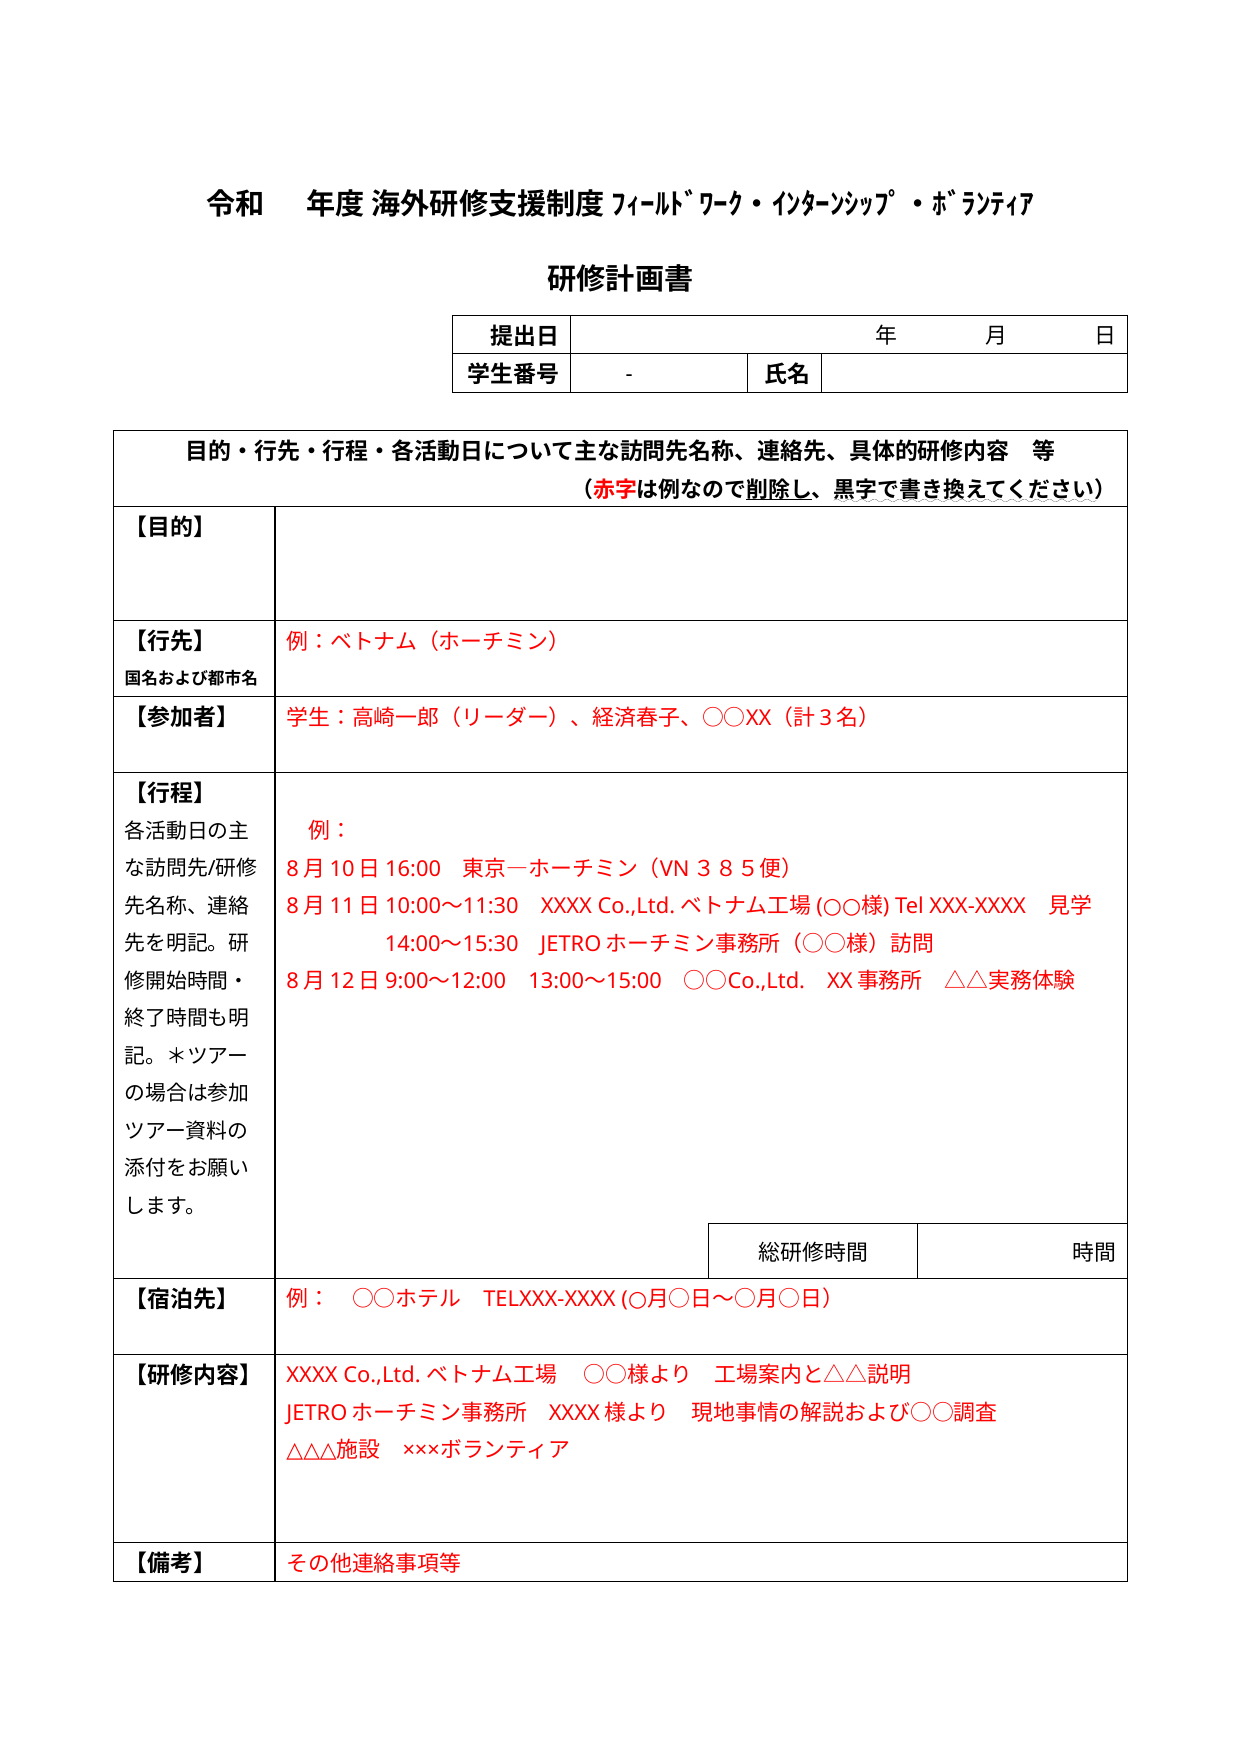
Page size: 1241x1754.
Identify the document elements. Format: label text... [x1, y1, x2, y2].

table_cell 【研修内容】 [114, 1355, 274, 1542]
table_cell 【行先】 国名および都市名 [114, 621, 274, 696]
text 令和 年度 海外研修支援制度 ﾌｨｰﾙﾄﾞﾜｰｸ・ｲﾝﾀｰﾝｼｯﾌﾟ・ﾎﾞﾗﾝﾃｨｱ [112, 164, 1128, 239]
table_cell 【備考】 [114, 1543, 274, 1581]
table_cell [276, 507, 1127, 620]
table_cell 学生：高崎一郎（リーダー）、経済春子、○○XX（計3名） [276, 697, 1127, 772]
table_cell - [571, 354, 747, 392]
table_cell その他連絡事項等 [276, 1543, 1127, 1581]
table_cell 学生番号 [453, 354, 570, 392]
table_cell 例： ○○ホテル TELXXX-XXXX (○月○日～○月○日） [276, 1279, 1127, 1354]
table_cell 【宿泊先】 [114, 1279, 274, 1354]
table_cell 【行程】 各活動日の主な訪問先/研修先名称、連絡先を明記。研修開始時間・終了時間も明記。＊ツアーの場合は参加ツアー資料の添付をお願いします。 [114, 773, 274, 1278]
table_cell 例：ベトナム（ホーチミン） [276, 621, 1127, 696]
table_header 年 月 日 [571, 316, 1127, 353]
table_cell [822, 354, 1127, 392]
table_cell 総研修時間 [709, 1224, 917, 1278]
table_cell 例： 8月10日16:00 東京―ホーチミン（VN３８５便） 8月11日10:00～11:30 XXXX Co.,Ltd. ベトナム工場 (○○様) Tel XXX-XXXX 見学 14:00～15:30 JETROホーチミン事務所（○○様）訪問 8月12日9:00～12:00 13:00～15:00 ○○Co.,Ltd. XX事務所 △△実務体験 [276, 773, 1127, 1223]
table_cell XXXX Co.,Ltd. ベトナム工場 ○○様より 工場案内と△△説明 JETROホーチミン事務所 XXXX様より 現地事情の解説および○○調査 △△△施設 ×××ボランティア [276, 1355, 1127, 1542]
table_header 提出日 [453, 316, 570, 353]
table_cell [276, 1223, 708, 1278]
table_cell 【参加者】 [114, 697, 274, 772]
table_header 目的・行先・行程・各活動日について主な訪問先名称、連絡先、具体的研修内容 等 （赤字は例なので削除し、黒字で書き換えてください） [114, 431, 1127, 506]
table_cell 時間 [918, 1224, 1127, 1278]
table_cell 【目的】 [114, 507, 274, 620]
text 研修計画書 [112, 239, 1128, 314]
table_cell 氏名 [748, 354, 821, 392]
